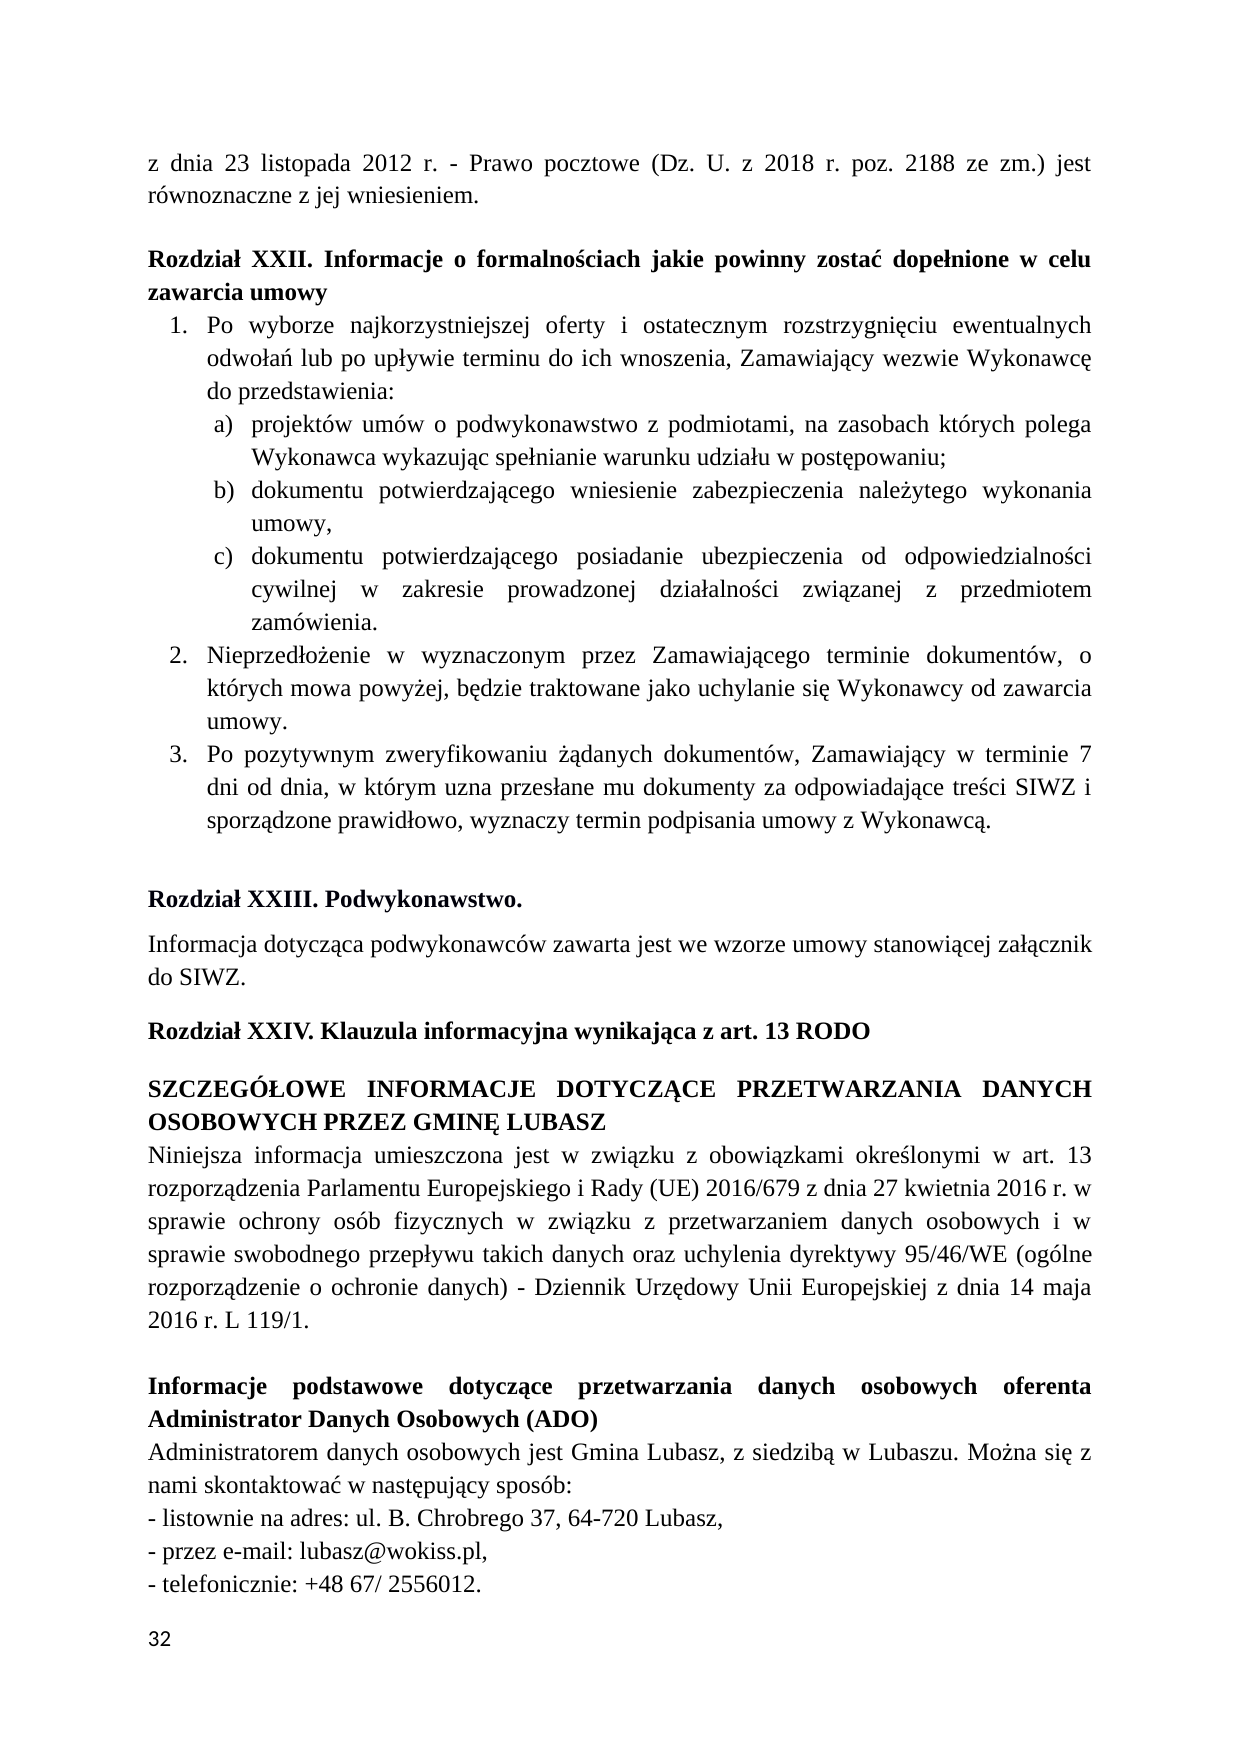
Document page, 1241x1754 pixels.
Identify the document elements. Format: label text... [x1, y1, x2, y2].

list Po wyborze najkorzystniejszej oferty i ostatecznym rozstrzygnięciu ewentualnych odwołań lub po upływie terminu do ich wnoszenia, Zamawiający wezwie Wykonawcę do przedstawienia: [169, 310, 1093, 405]
list Nieprzedłożenie w wyznaczonym przez Zamawiającego terminie dokumentów, o których mowa powyżej, będzie traktowane jako uchylanie się Wykonawcy od zawarcia umowy. [169, 640, 1093, 735]
text - przez e-mail: lubasz@wokiss.pl, [148, 1536, 1093, 1565]
list dokumentu potwierdzającego posiadanie ubezpieczenia od odpowiedzialności cywilnej w zakresie prowadzonej działalności związanej z przedmiotem zamówienia. [213, 541, 1093, 636]
text Rozdział XXII. Informacje o formalnościach jakie powinny zostać dopełnione w celu zawarcia umowy [148, 244, 1093, 306]
text Informacja dotycząca podwykonawców zawarta jest we wzorze umowy stanowiącej załącznik do SIWZ. [148, 929, 1093, 991]
text Administratorem danych osobowych jest Gmina Lubasz, z siedzibą w Lubaszu. Można się z nami skontaktować w następujący sposób: [148, 1437, 1093, 1499]
text - listownie na adres: ul. B. Chrobrego 37, 64-720 Lubasz, [148, 1503, 1093, 1532]
text Rozdział XXIV. Klauzula informacyjna wynikająca z art. 13 RODO [148, 1016, 1093, 1045]
text Rozdział XXIII. Podwykonawstwo. [148, 884, 1093, 912]
text Informacje podstawowe dotyczące przetwarzania danych osobowych oferenta Administrator Danych Osobowych (ADO) [148, 1371, 1093, 1433]
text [148, 148, 1093, 209]
list projektów umów o podwykonawstwo z podmiotami, na zasobach których polega Wykonawca wykazując spełnianie warunku udziału w postępowaniu; [213, 409, 1093, 471]
list dokumentu potwierdzającego wniesienie zabezpieczenia należytego wykonania umowy, [213, 475, 1093, 537]
text Niniejsza informacja umieszczona jest w związku z obowiązkami określonymi w art. 13 rozporządzenia Parlamentu Europejskiego i Rady (UE) 2016/679 z dnia 27 kwietnia 2016 r. w sprawie ochrony osób fizycznych w związku z przetwarzaniem danych osobowych i w sprawie swobodnego przepływu takich danych oraz uchylenia dyrektywy 95/46/WE (ogólne rozporządzenie o ochronie danych) - Dziennik Urzędowy Unii Europejskiej z dnia 14 maja 2016 r. L 119/1. [148, 1140, 1093, 1333]
text SZCZEGÓŁOWE INFORMACJE DOTYCZĄCE PRZETWARZANIA DANYCH OSOBOWYCH PRZEZ GMINĘ LUBASZ [148, 1074, 1093, 1135]
text - telefonicznie: +48 67/ 2556012. [148, 1569, 1093, 1598]
list Po pozytywnym zweryfikowaniu żądanych dokumentów, Zamawiający w terminie 7 dni od dnia, w którym uzna przesłane mu dokumenty za odpowiadające treści SIWZ i sporządzone prawidłowo, wyznaczy termin podpisania umowy z Wykonawcą. [169, 739, 1093, 834]
